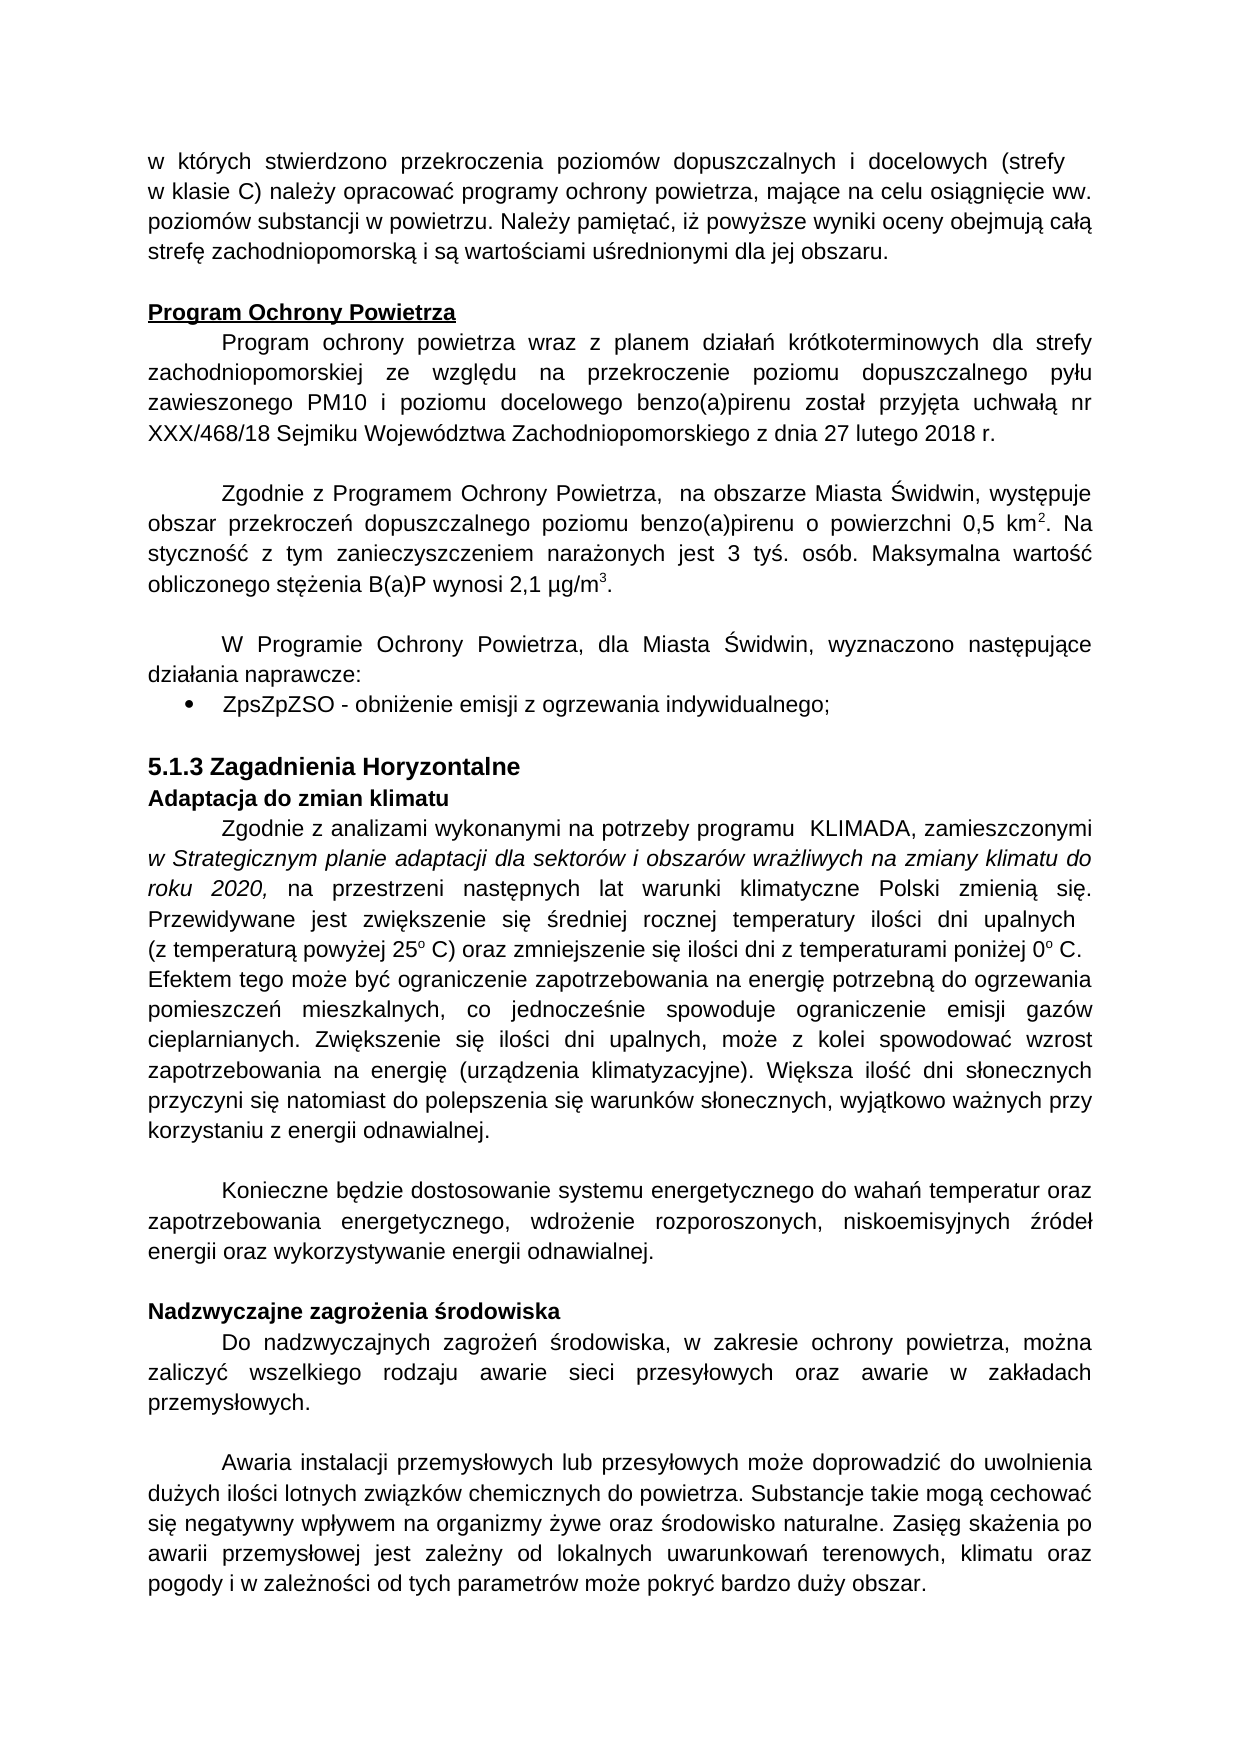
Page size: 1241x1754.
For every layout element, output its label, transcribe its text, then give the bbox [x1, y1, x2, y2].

text Adaptacja do zmian klimatu [148, 785, 1093, 811]
text Awaria instalacji przemysłowych lub przesyłowych może doprowadzić do uwolnienia dużych ilości lotnych związków chemicznych do powietrza. Substancje takie mogą cechować się negatywny wpływem na organizmy żywe oraz środowisko naturalne. Zasięg skażenia po awarii przemysłowej jest zależny od lokalnych uwarunkowań terenowych, klimatu oraz pogody i w zależności od tych parametrów może pokryć bardzo duży obszar. [148, 1449, 1093, 1597]
text Nadzwyczajne zagrożenia środowiska [148, 1298, 1093, 1325]
text Program Ochrony Powietrza [148, 299, 1093, 325]
text Zgodnie z Programem Ochrony Powietrza, na obszarze Miasta Świdwin, występuje obszar przekroczeń dopuszczalnego poziomu benzo(a)pirenu o powierzchni 0,5 km2. Na styczność z tym zanieczyszczeniem narażonych jest 3 tyś. osób. Maksymalna wartość obliczonego stężenia B(a)P wynosi 2,1 µg/m3. [148, 480, 1093, 597]
text Konieczne będzie dostosowanie systemu energetycznego do wahań temperatur oraz zapotrzebowania energetycznego, wdrożenie rozporoszonych, niskoemisyjnych źródeł energii oraz wykorzystywanie energii odnawialnej. [148, 1177, 1093, 1264]
text W Programie Ochrony Powietrza, dla Miasta Świdwin, wyznaczono następujące działania naprawcze: [148, 631, 1093, 687]
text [148, 148, 1093, 264]
text 5.1.3 Zagadnienia Horyzontalne [148, 752, 1093, 781]
text Program ochrony powietrza wraz z planem działań krótkoterminowych dla strefy zachodniopomorskiej ze względu na przekroczenie poziomu dopuszczalnego pyłu zawieszonego PM10 i poziomu docelowego benzo(a)pirenu został przyjęta uchwałą nr XXX/468/18 Sejmiku Województwa Zachodniopomorskiego z dnia 27 lutego 2018 r. [148, 329, 1093, 446]
text Do nadzwyczajnych zagrożeń środowiska, w zakresie ochrony powietrza, można zaliczyć wszelkiego rodzaju awarie sieci przesyłowych oraz awarie w zakładach przemysłowych. [148, 1328, 1093, 1415]
text Efektem tego może być ograniczenie zapotrzebowania na energię potrzebną do ogrzewania pomieszczeń mieszkalnych, co jednocześnie spowoduje ograniczenie emisji gazów cieplarnianych. Zwiększenie się ilości dni upalnych, może z kolei spowodować wzrost zapotrzebowania na energię (urządzenia klimatyzacyjne). Większa ilość dni słonecznych przyczyni się natomiast do polepszenia się warunków słonecznych, wyjątkowo ważnych przy korzystaniu z energii odnawialnej. [148, 966, 1093, 1143]
list ZpsZpZSO - obniżenie emisji z ogrzewania indywidualnego; [185, 691, 1093, 718]
text Zgodnie z analizami wykonanymi na potrzeby programu KLIMADA, zamieszczonymi w Strategicznym planie adaptacji dla sektorów i obszarów wrażliwych na zmiany klimatu do roku 2020, na przestrzeni następnych lat warunki klimatyczne Polski zmienią się. Przewidywane jest zwiększenie się średniej rocznej temperatury ilości dni upalnych (z temperaturą powyżej 25o C) oraz zmniejszenie się ilości dni z temperaturami poniżej 0o C. [148, 815, 1093, 962]
